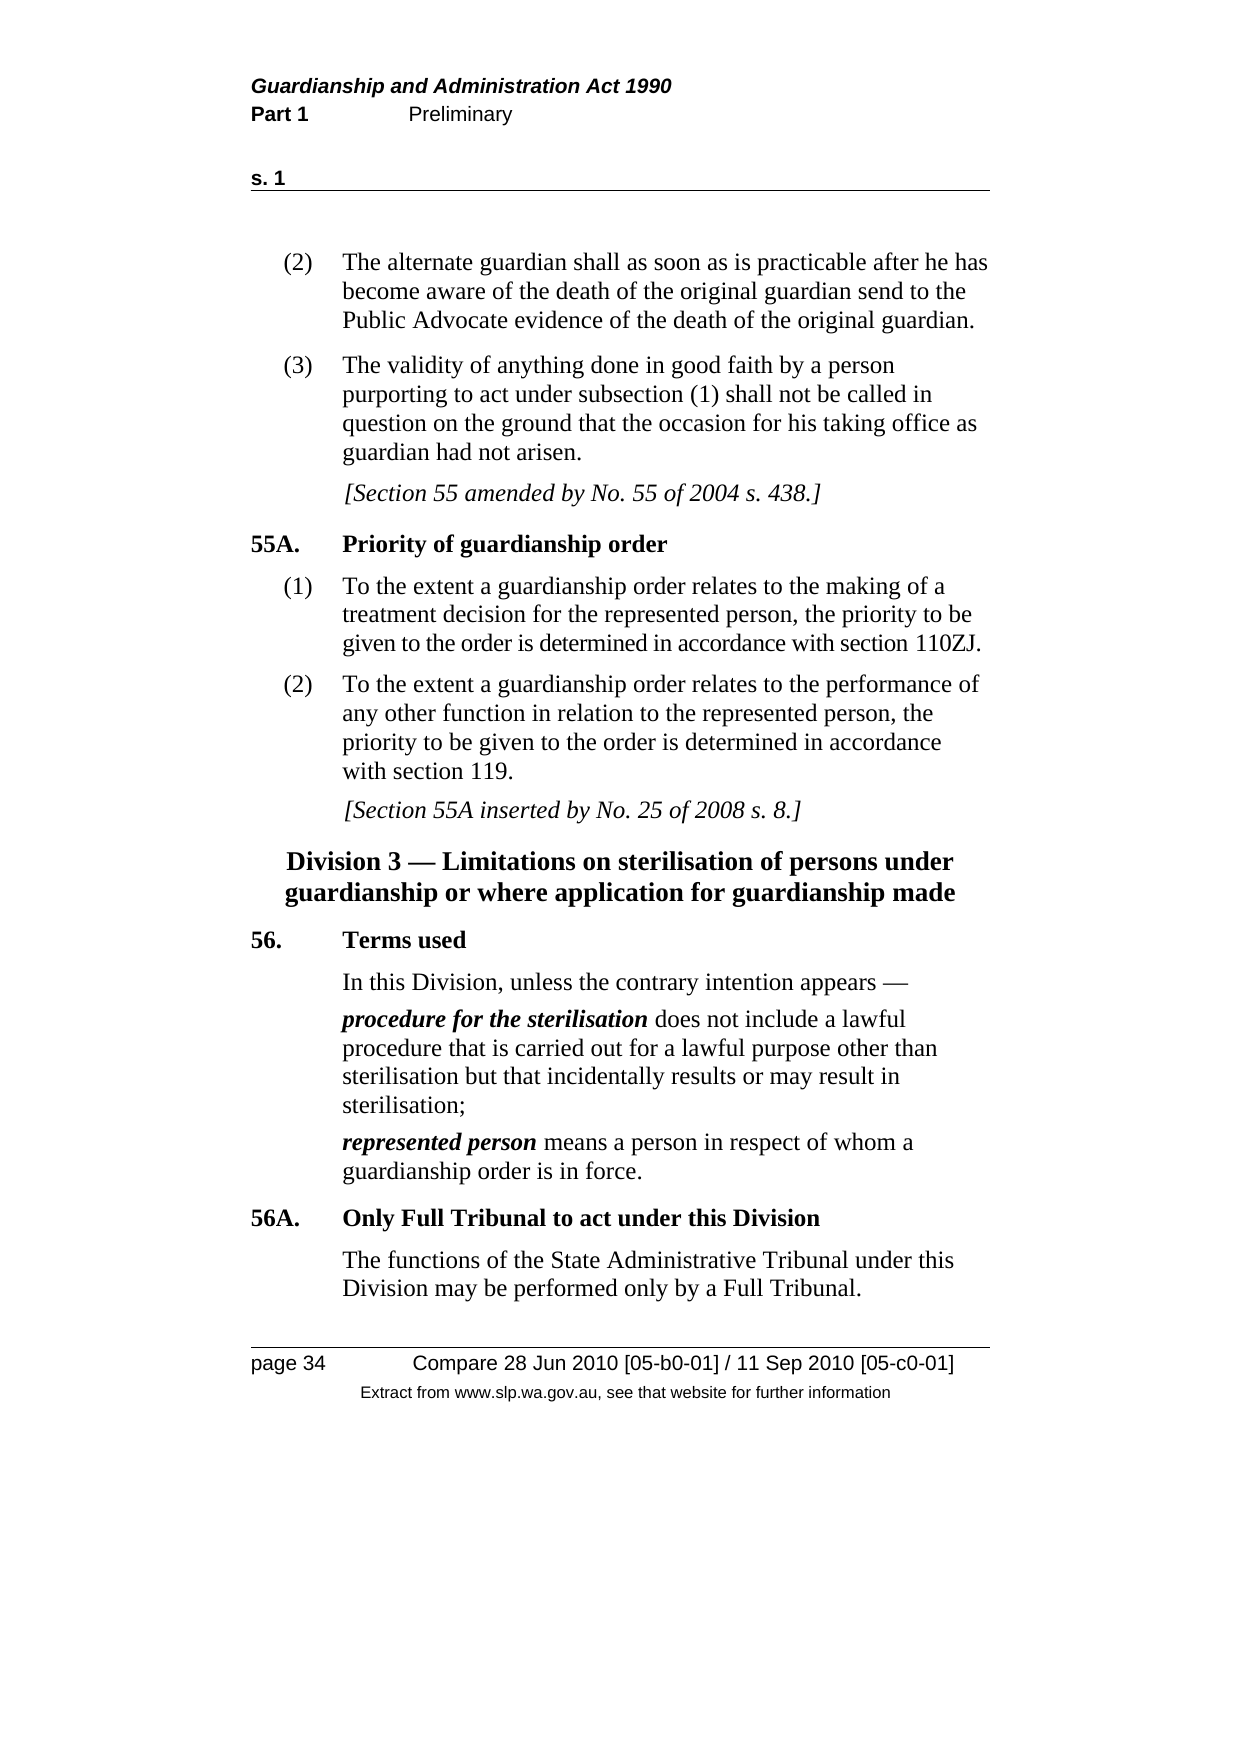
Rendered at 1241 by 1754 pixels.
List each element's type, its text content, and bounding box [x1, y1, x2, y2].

text represented person means a person in respect of whom a guardianship order is in force. [251, 1127, 990, 1185]
subtitle 56A. Only Full Tribunal to act under this Division [251, 1203, 990, 1232]
subtitle Division 3 — Limitations on sterilisation of persons under guardianship or where application for guardianship made [251, 844, 990, 907]
text (1) To the extent a guardianship order relates to the making of a treatment decision for the represented person, the priority to be given to the order is determined in accordance with section 110ZJ. [251, 571, 990, 657]
subtitle 55A. Priority of guardianship order [251, 529, 990, 558]
text [Section 55 amended by No. 55 of 2004 s. 438.] [251, 478, 990, 507]
text (2) To the extent a guardianship order relates to the performance of any other function in relation to the represented person, the priority to be given to the order is determined in accordance with section 119. [251, 669, 990, 784]
text [Section 55A inserted by No. 25 of 2008 s. 8.] [251, 795, 990, 824]
text procedure for the sterilisation does not include a lawful procedure that is carried out for a lawful purpose other than sterilisation but that incidentally results or may result in sterilisation; [251, 1004, 990, 1119]
text (2) The alternate guardian shall as soon as is practicable after he has become aware of the death of the original guardian send to the Public Advocate evidence of the death of the original guardian. [251, 247, 990, 334]
subtitle 56. Terms used [251, 926, 990, 954]
text In this Division, unless the contrary intention appears — [251, 967, 990, 996]
text (3) The validity of anything done in good faith by a person purporting to act under subsection (1) shall not be called in question on the ground that the occasion for his taking office as guardian had not arisen. [251, 350, 990, 465]
text The functions of the State Administrative Tribunal under this Division may be performed only by a Full Tribunal. [251, 1245, 990, 1302]
